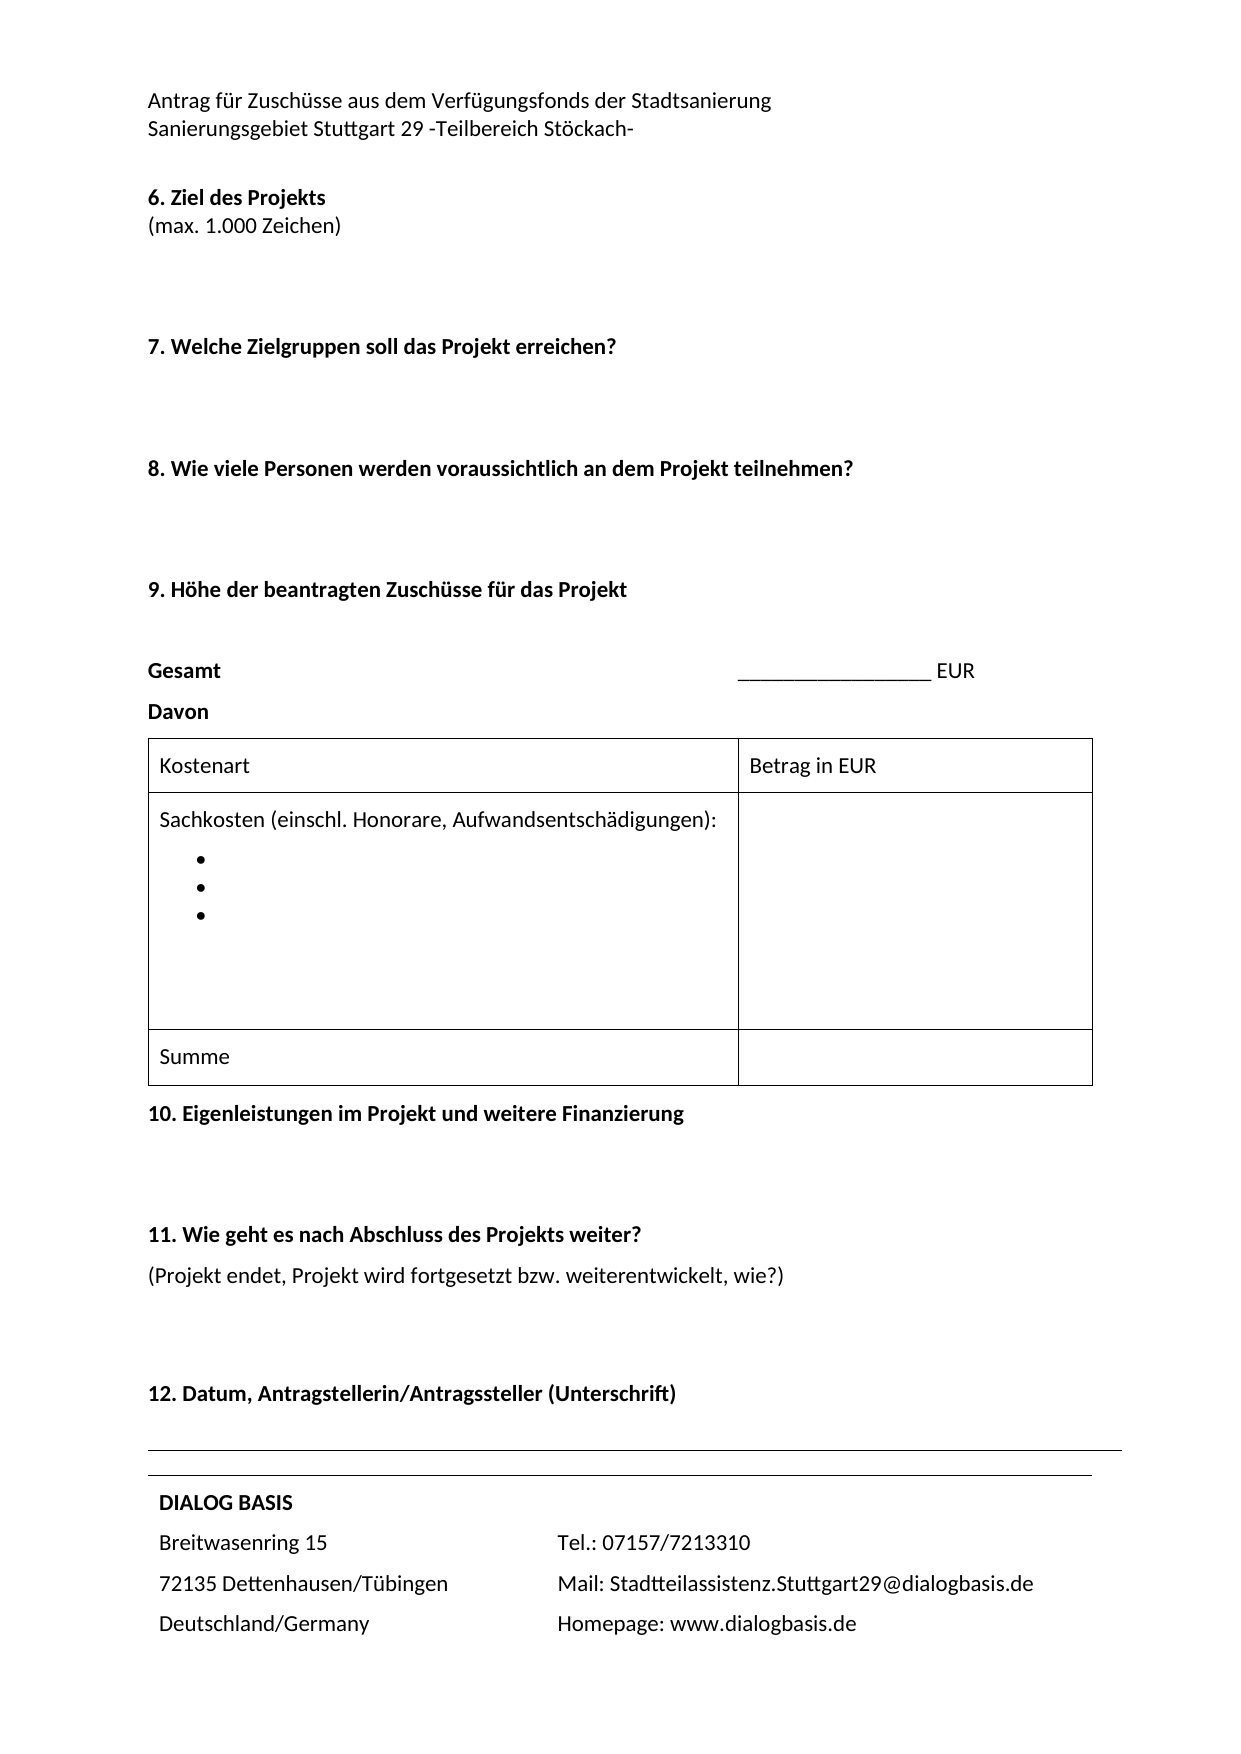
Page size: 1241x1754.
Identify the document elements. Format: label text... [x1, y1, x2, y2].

text (Projekt endet, Projekt wird fortgesetzt bzw. weiterentwickelt, wie?) [148, 1261, 1122, 1289]
table_cell Summe [149, 1030, 738, 1085]
text 10. Eigenleistungen im Projekt und weitere Finanzierung [148, 1099, 1122, 1127]
text 11. Wie geht es nach Abschluss des Projekts weiter? [148, 1221, 1122, 1248]
text 8. Wie viele Personen werden voraussichtlich an dem Projekt teilnehmen? [148, 454, 1122, 482]
table_cell [739, 1030, 1092, 1085]
table_cell [739, 793, 1092, 1029]
text 9. Höhe der beantragten Zuschüsse für das Projekt [148, 576, 1122, 603]
table_cell Sachkosten (einschl. Honorare, Aufwandsentschädigungen): [149, 793, 738, 1029]
text 7. Welche Zielgruppen soll das Projekt erreichen? [148, 332, 1122, 360]
text 12. Datum, Antragstellerin/Antragssteller (Unterschrift) [148, 1379, 1122, 1407]
table_header Betrag in EUR [739, 739, 1092, 792]
text 6. Ziel des Projekts (max. 1.000 Zeichen) [148, 183, 1122, 239]
table_header Kostenart [149, 739, 738, 792]
text Davon [148, 697, 1122, 725]
text Gesamt _________________ EUR [148, 657, 1122, 684]
